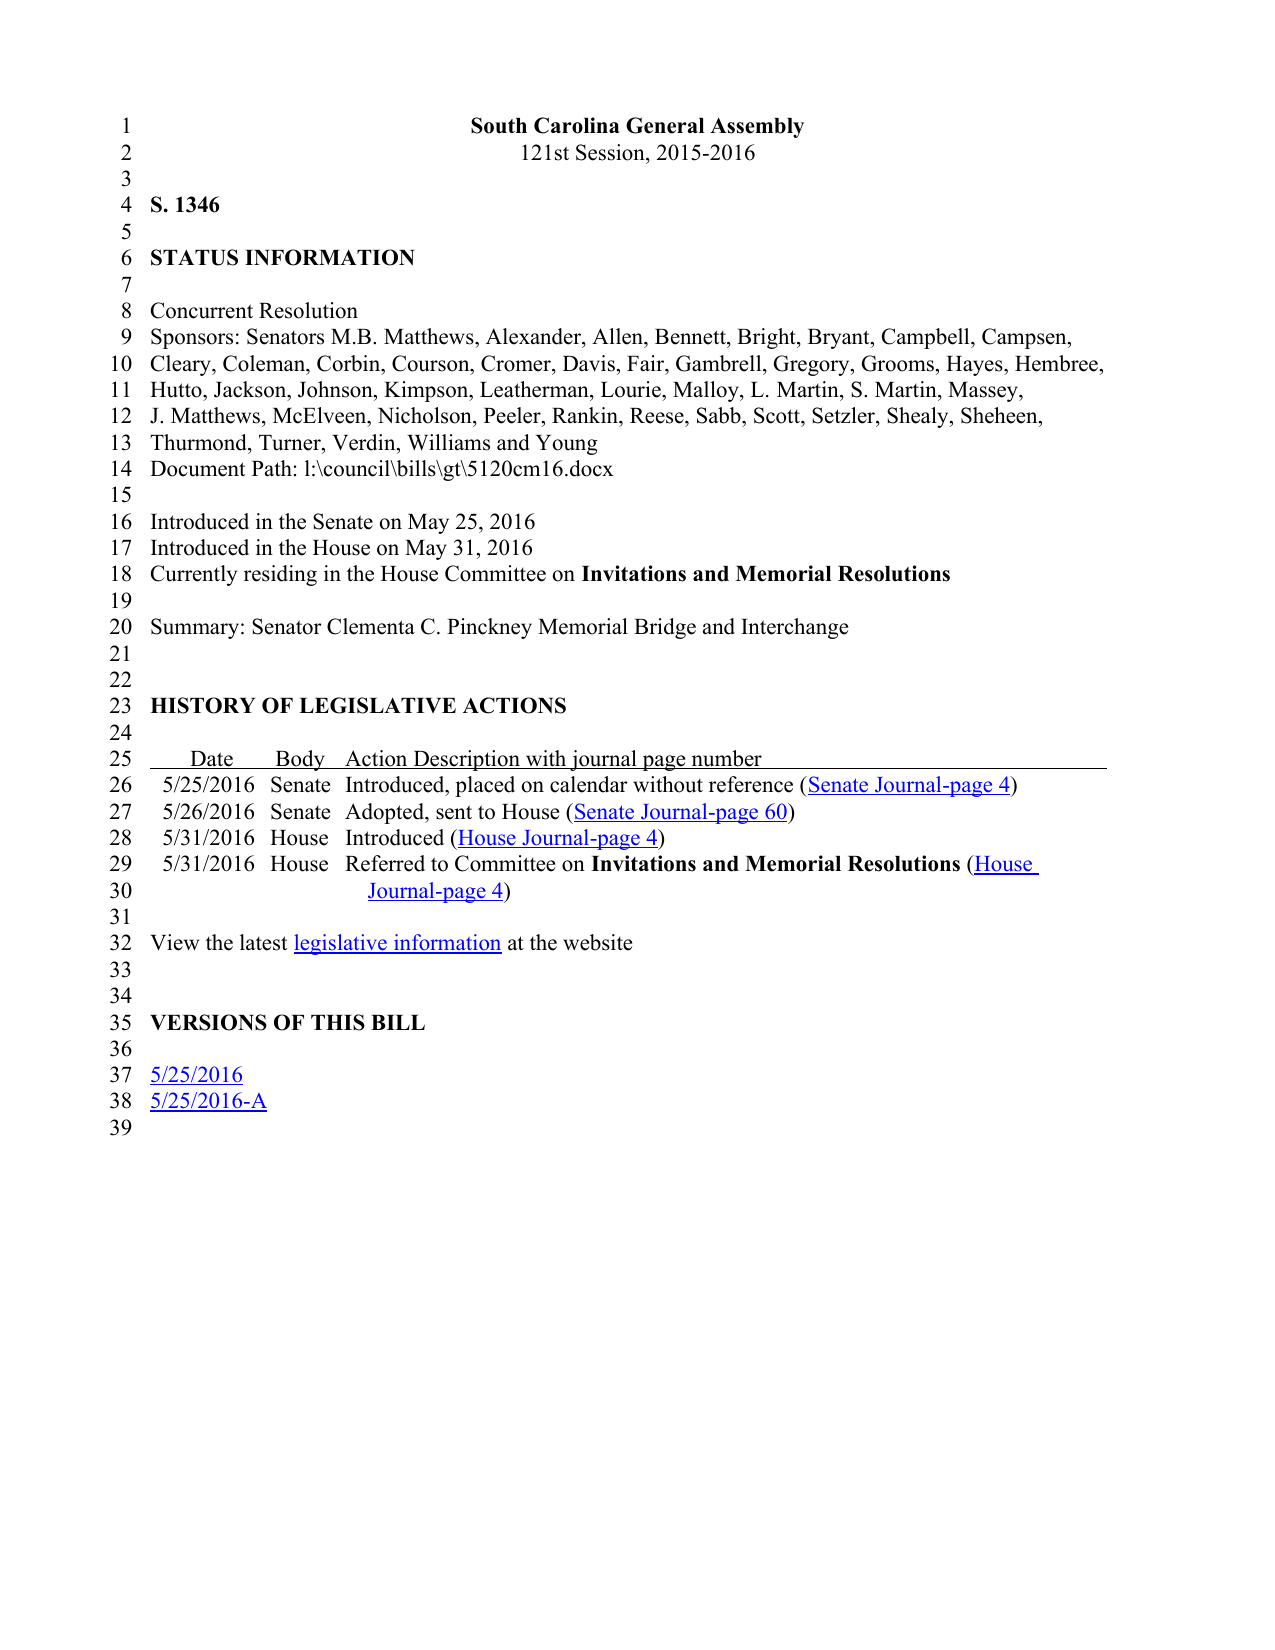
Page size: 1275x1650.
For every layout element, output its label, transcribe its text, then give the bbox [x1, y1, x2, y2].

text 5/31/2016 House Introduced (House Journal-page 4) [150, 824, 1125, 850]
text 5/26/2016 Senate Adopted, sent to House (Senate Journal-page 60) [150, 798, 1125, 824]
text Currently residing in the House Committee on Invitations and Memorial Resolutions [150, 561, 1125, 587]
text 5/25/2016 Senate Introduced, placed on calendar without reference (Senate Journal-page 4) [150, 771, 1125, 798]
text 121st Session, 2015-2016 [150, 139, 1125, 165]
text Document Path: l:\council\bills\gt\5120cm16.docx [150, 455, 1125, 481]
text Introduced in the House on May 31, 2016 [150, 534, 1125, 561]
text Introduced in the Senate on May 25, 2016 [150, 508, 1125, 534]
text 5/25/2016 [150, 1061, 1125, 1088]
text VERSIONS OF THIS BILL [150, 1008, 1125, 1035]
text 5/25/2016-A [150, 1088, 1125, 1114]
text HISTORY OF LEGISLATIVE ACTIONS [150, 692, 1125, 719]
text 5/31/2016 House Referred to Committee on Invitations and Memorial Resolutions (House Journal-page 4) [150, 850, 1125, 903]
text Sponsors: Senators M.B. Matthews, Alexander, Allen, Bennett, Bright, Bryant, Campbell, Campsen, Cleary, Coleman, Corbin, Courson, Cromer, Davis, Fair, Gambrell, Gregory, Grooms, Hayes, Hembree, Hutto, Jackson, Johnson, Kimpson, Leatherman, Lourie, Malloy, L. Martin, S. Martin, Massey, J. Matthews, McElveen, Nicholson, Peeler, Rankin, Reese, Sabb, Scott, Setzler, Shealy, Sheheen, Thurmond, Turner, Verdin, Williams and Young [150, 323, 1125, 455]
text Concurrent Resolution [150, 297, 1125, 323]
text Date Body Action Description with journal page number [150, 745, 1125, 771]
text Summary: Senator Clementa C. Pinckney Memorial Bridge and Interchange [150, 613, 1125, 639]
text South Carolina General Assembly [150, 112, 1125, 139]
text S. 1346 [150, 192, 1125, 218]
text STATUS INFORMATION [150, 244, 1125, 271]
text View the latest legislative information at the website [150, 929, 1125, 956]
